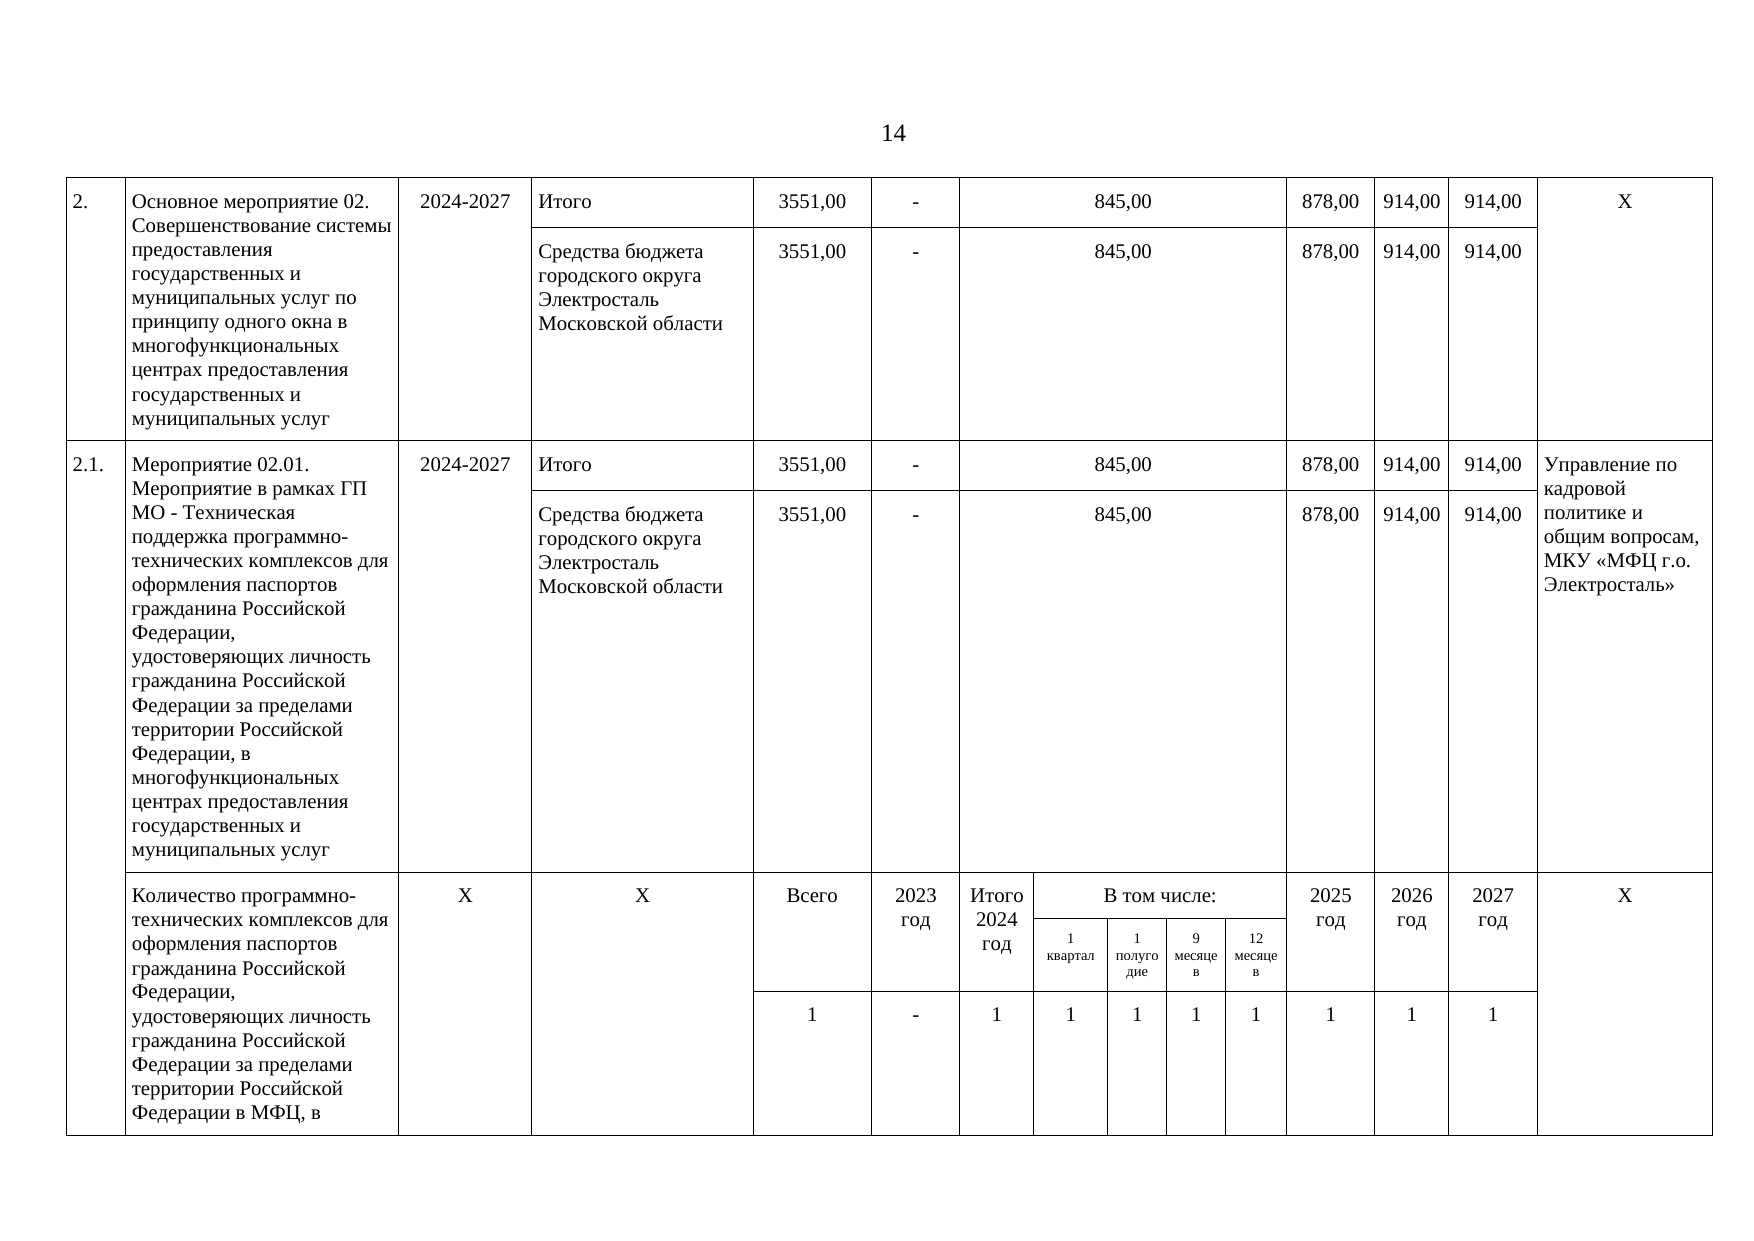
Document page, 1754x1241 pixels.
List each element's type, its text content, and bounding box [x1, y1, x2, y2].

table_cell 3551,00 [754, 228, 871, 440]
table_cell 2025 год [1287, 873, 1374, 991]
table_cell X [1538, 873, 1712, 1134]
table_cell 914,00 [1449, 491, 1537, 872]
table_cell 1 полугодие [1108, 919, 1166, 991]
table_cell 878,00 [1287, 441, 1374, 490]
table_cell 9 месяцев [1167, 919, 1225, 991]
table_cell 878,00 [1287, 228, 1374, 440]
table_cell 2. [67, 178, 125, 440]
table_cell Х [1538, 178, 1712, 440]
table_cell 914,00 [1449, 178, 1537, 227]
table_cell В том числе: [1034, 873, 1286, 918]
table_cell Основное мероприятие 02. Совершенствование системы предоставления государственных и муниципальных услуг по принципу одного окна в многофункциональных центрах предоставления государственных и муниципальных услуг [126, 178, 398, 440]
table_cell 2.1. [67, 441, 125, 1134]
table_cell 2026 год [1375, 873, 1448, 991]
table_cell 3551,00 [754, 491, 871, 872]
table_cell 1 [754, 992, 871, 1134]
table_cell 1 [1287, 992, 1374, 1134]
table_cell 914,00 [1449, 441, 1537, 490]
table_cell 845,00 [960, 491, 1286, 872]
table_cell 845,00 [960, 228, 1286, 440]
table_cell 914,00 [1449, 228, 1537, 440]
table_cell Средства бюджета городского округа Электросталь Московской области [532, 491, 753, 872]
table_cell 914,00 [1375, 228, 1448, 440]
table_cell 914,00 [1375, 491, 1448, 872]
table_cell 2027 год [1449, 873, 1537, 991]
table_cell 12 месяцев [1226, 919, 1286, 991]
table_cell 1 [1375, 992, 1448, 1134]
table_cell 878,00 [1287, 178, 1374, 227]
table_cell Всего [754, 873, 871, 991]
table_cell Итого [532, 441, 753, 490]
table_cell 914,00 [1375, 441, 1448, 490]
table_cell - [872, 992, 959, 1134]
table_cell 1 [1034, 992, 1107, 1134]
table_cell 1 [1167, 992, 1225, 1134]
table_cell Итого [532, 178, 753, 227]
table_cell 914,00 [1375, 178, 1448, 227]
table_cell 1 [1108, 992, 1166, 1134]
table_cell 3551,00 [754, 441, 871, 490]
table_cell 1 [960, 992, 1033, 1134]
table_cell Итого 2024 год [960, 873, 1033, 991]
table_cell 878,00 [1287, 491, 1374, 872]
table_cell 2024-2027 [399, 178, 531, 440]
table_cell X [399, 873, 531, 1134]
table_cell 1 [1449, 992, 1537, 1134]
table_cell X [532, 873, 753, 1134]
table_cell 1 квартал [1034, 919, 1107, 991]
table_cell 1 [1226, 992, 1286, 1134]
table_cell 2023 год [872, 873, 959, 991]
table_cell Мероприятие 02.01. Мероприятие в рамках ГП МО - Техническая поддержка программно-технических комплексов для оформления паспортов гражданина Российской Федерации, удостоверяющих личность гражданина Российской Федерации за пределами территории Российской Федерации, в многофункциональных центрах предоставления государственных и муниципальных услуг [126, 441, 398, 872]
table_cell 845,00 [960, 441, 1286, 490]
table_cell - [872, 178, 959, 227]
table_cell - [872, 441, 959, 490]
table_cell 3551,00 [754, 178, 871, 227]
table_cell Управление по кадровой политике и общим вопросам, МКУ «МФЦ г.о. Электросталь» [1538, 441, 1712, 872]
table_cell Количество программно-технических комплексов для оформления паспортов гражданина Российской Федерации, удостоверяющих личность гражданина Российской Федерации за пределами территории Российской Федерации в МФЦ, в отношении которых осуществлена техническая поддержка (единица) [126, 873, 398, 1134]
table_cell - [872, 228, 959, 440]
table_cell 845,00 [960, 178, 1286, 227]
table_cell 2024-2027 [399, 441, 531, 872]
table_cell - [872, 491, 959, 872]
table_cell Средства бюджета городского округа Электросталь Московской области [532, 228, 753, 440]
